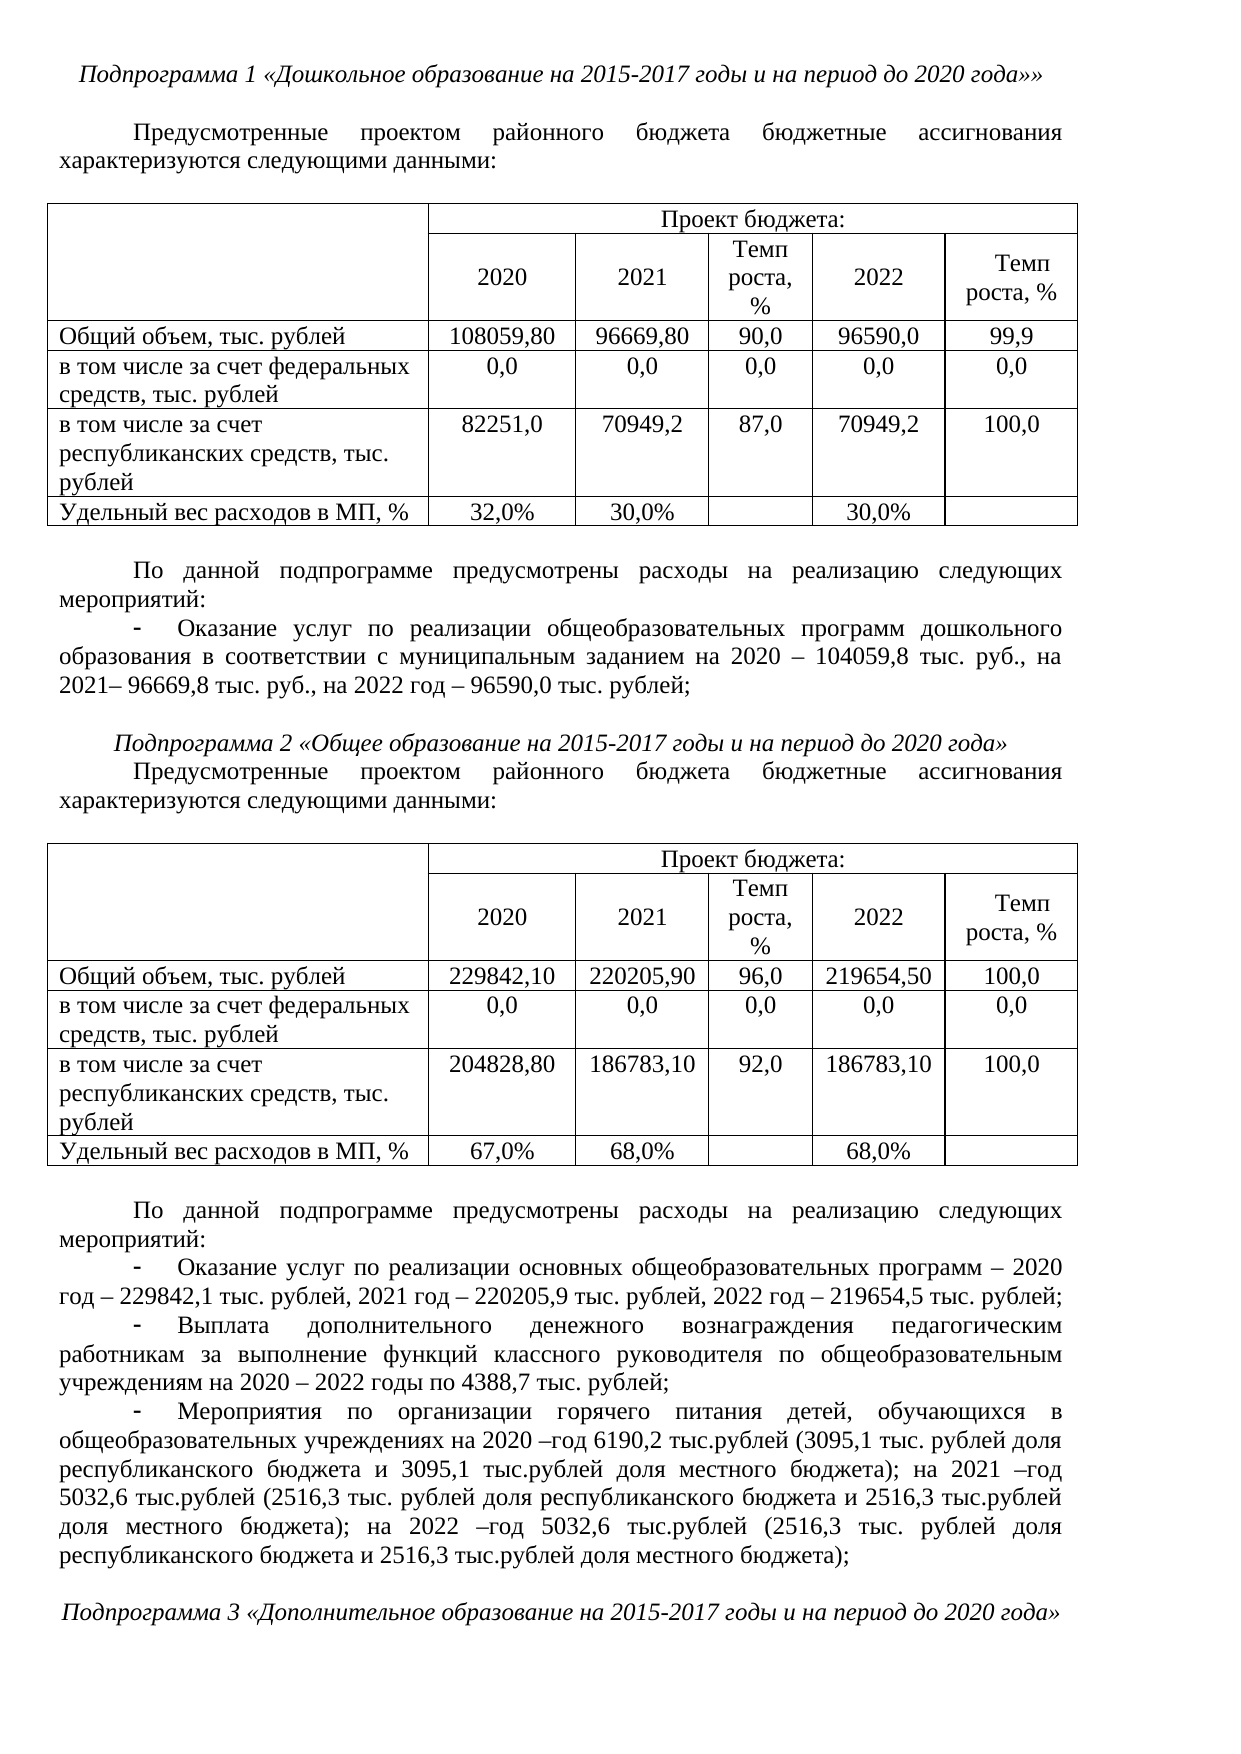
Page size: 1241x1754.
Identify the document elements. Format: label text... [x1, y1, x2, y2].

subtitle Подпрограмма 2 «Общее образование на 2015-2017 годы и на период до 2020 года» [59, 728, 1063, 756]
text По данной подпрограмме предусмотрены расходы на реализацию следующих мероприятий: [59, 1195, 1063, 1252]
subtitle Подпрограмма 1 «Дошкольное образование на 2015-2017 годы и на период до 2020 года»» [59, 59, 1063, 88]
table_cell 186783,10 [576, 1049, 708, 1135]
table_cell в том числе за счет федеральных средств, тыс. рублей [48, 991, 428, 1048]
table_cell [946, 497, 1077, 525]
table_header Проект бюджета: [429, 844, 1077, 872]
table_cell 82251,0 [429, 409, 575, 496]
table_cell 2021 [576, 234, 708, 320]
table_cell 30,0% [813, 497, 944, 525]
table_cell 219654,50 [813, 961, 944, 989]
table_cell [709, 1136, 812, 1165]
table_cell 67,0% [429, 1136, 575, 1165]
table_cell 70949,2 [576, 409, 708, 496]
table_cell Удельный вес расходов в МП, % [48, 497, 428, 525]
list Оказание услуг по реализации общеобразовательных программ дошкольного образования в соответствии с муниципальным заданием на 2020 – 104059,8 тыс. руб., на 2021– 96669,8 тыс. руб., на 2022 год – 96590,0 тыс. рублей; [59, 613, 1063, 699]
text Предусмотренные проектом районного бюджета бюджетные ассигнования характеризуются следующими данными: [59, 117, 1063, 174]
table_cell Общий объем, тыс. рублей [48, 321, 428, 350]
text Предусмотренные проектом районного бюджета бюджетные ассигнования характеризуются следующими данными: [59, 756, 1063, 814]
table_cell 0,0 [946, 351, 1077, 408]
table_cell 204828,80 [429, 1049, 575, 1135]
table_cell в том числе за счет республиканских средств, тыс. рублей [48, 409, 428, 496]
table_cell Удельный вес расходов в МП, % [48, 1136, 428, 1165]
table_cell 68,0% [576, 1136, 708, 1165]
table_cell 2022 [813, 234, 944, 320]
table_cell 32,0% [429, 497, 575, 525]
table_cell 0,0 [813, 351, 944, 408]
table_cell 0,0 [429, 991, 575, 1048]
table_cell 0,0 [709, 351, 812, 408]
table_cell 0,0 [946, 991, 1077, 1048]
table_header [48, 204, 428, 320]
table_cell 96590,0 [813, 321, 944, 350]
table_cell 92,0 [709, 1049, 812, 1135]
table_header Проект бюджета: [429, 204, 1077, 233]
text По данной подпрограмме предусмотрены расходы на реализацию следующих мероприятий: [59, 555, 1063, 613]
table_cell 100,0 [946, 961, 1077, 989]
table_cell Темп роста, % [946, 234, 1077, 320]
table_cell 68,0% [813, 1136, 944, 1165]
table_cell 90,0 [709, 321, 812, 350]
table_cell Темп роста, % [709, 874, 812, 960]
table_cell [946, 1136, 1077, 1165]
table_cell в том числе за счет республиканских средств, тыс. рублей [48, 1049, 428, 1135]
table_cell [709, 497, 812, 525]
table_header [48, 844, 428, 960]
table_cell 70949,2 [813, 409, 944, 496]
table_cell 0,0 [709, 991, 812, 1048]
table_cell 2020 [429, 234, 575, 320]
list Оказание услуг по реализации основных общеобразовательных программ – 2020 год – 229842,1 тыс. рублей, 2021 год – 220205,9 тыс. рублей, 2022 год – 219654,5 тыс. рублей; [59, 1252, 1063, 1310]
list Выплата дополнительного денежного вознаграждения педагогическим работникам за выполнение функций классного руководителя по общеобразовательным учреждениям на 2020 – 2022 годы по 4388,7 тыс. рублей; [59, 1310, 1063, 1396]
table_cell в том числе за счет федеральных средств, тыс. рублей [48, 351, 428, 408]
table_cell 0,0 [429, 351, 575, 408]
table_cell 100,0 [946, 1049, 1077, 1135]
table_cell 186783,10 [813, 1049, 944, 1135]
table_cell Общий объем, тыс. рублей [48, 961, 428, 989]
table_cell 30,0% [576, 497, 708, 525]
table_cell 99,9 [946, 321, 1077, 350]
table_cell 0,0 [813, 991, 944, 1048]
table_cell 0,0 [576, 351, 708, 408]
table_cell 2020 [429, 874, 575, 960]
table_cell 2022 [813, 874, 944, 960]
table_cell Темп роста, % [709, 234, 812, 320]
table_cell 100,0 [946, 409, 1077, 496]
list Мероприятия по организации горячего питания детей, обучающихся в общеобразовательных учреждениях на 2020 –год 6190,2 тыс.рублей (3095,1 тыс. рублей доля республиканского бюджета и 3095,1 тыс.рублей доля местного бюджета); на 2021 –год 5032,6 тыс.рублей (2516,3 тыс. рублей доля республиканского бюджета и 2516,3 тыс.рублей доля местного бюджета); на 2022 –год 5032,6 тыс.рублей (2516,3 тыс. рублей доля республиканского бюджета и 2516,3 тыс.рублей доля местного бюджета); [59, 1396, 1063, 1569]
table_cell 2021 [576, 874, 708, 960]
table_cell 87,0 [709, 409, 812, 496]
table_cell Темп роста, % [946, 874, 1077, 960]
table_cell 96669,80 [576, 321, 708, 350]
table_cell 96,0 [709, 961, 812, 989]
table_cell 0,0 [576, 991, 708, 1048]
table_cell 220205,90 [576, 961, 708, 989]
table_cell 108059,80 [429, 321, 575, 350]
table_cell 229842,10 [429, 961, 575, 989]
subtitle Подпрограмма 3 «Дополнительное образование на 2015-2017 годы и на период до 2020 года» [59, 1597, 1063, 1626]
